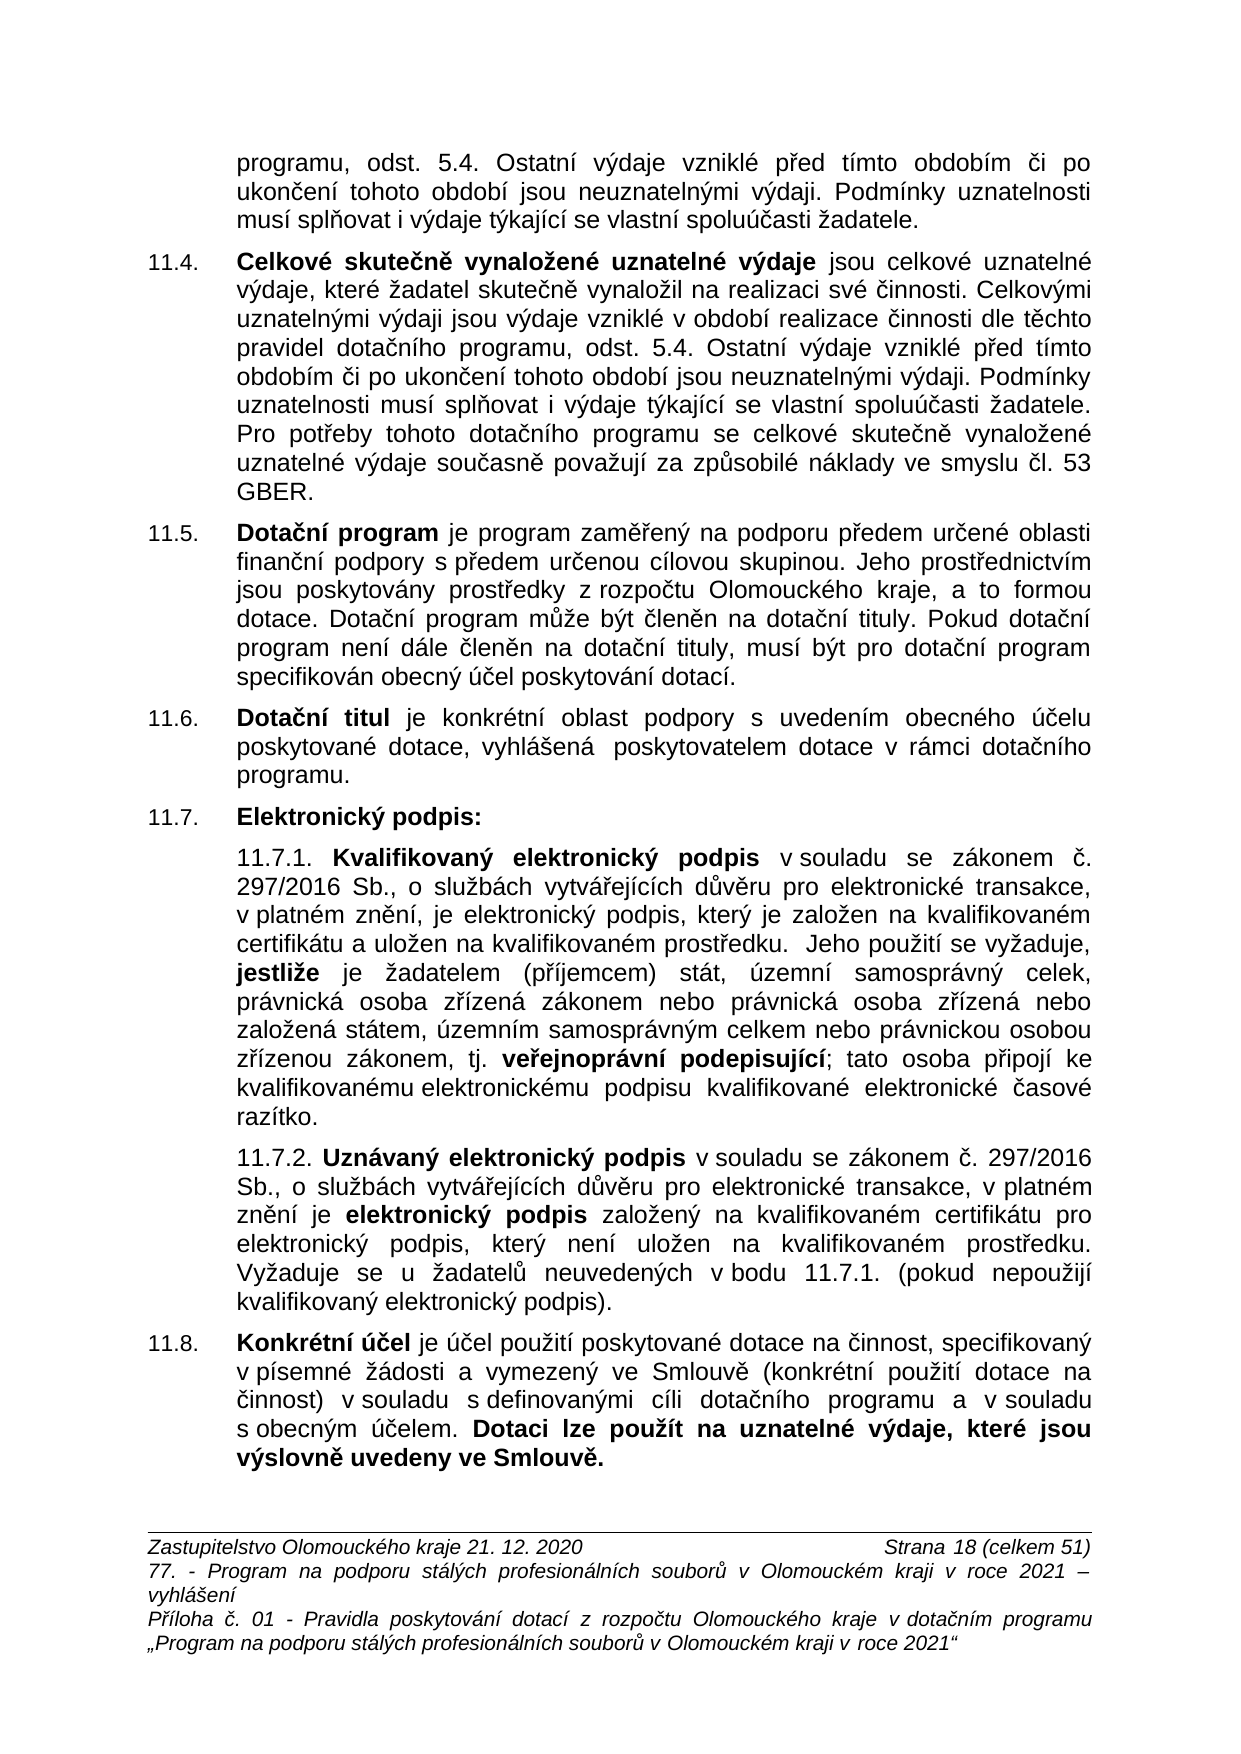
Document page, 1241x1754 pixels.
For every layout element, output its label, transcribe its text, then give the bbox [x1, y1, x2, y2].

list Konkrétní účel je účel použití poskytované dotace na činnost, specifikovaný v písemné žádosti a vymezený ve Smlouvě (konkrétní použití dotace na činnost) v souladu s definovanými cíli dotačního programu a v souladu s obecným účelem. Dotaci lze použít na uznatelné výdaje, které jsou výslovně uvedeny ve Smlouvě. [148, 1328, 1092, 1471]
text 11.7.2. Uznávaný elektronický podpis v souladu se zákonem č. 297/2016 Sb., o službách vytvářejících důvěru pro elektronické transakce, v platném znění je elektronický podpis založený na kvalifikovaném certifikátu pro elektronický podpis, který není uložen na kvalifikovaném prostředku. Vyžaduje se u žadatelů neuvedených v bodu 11.7.1. (pokud nepoužijí kvalifikovaný elektronický podpis). [236, 1143, 1092, 1315]
list Dotační titul je konkrétní oblast podpory s uvedením obecného účelu poskytované dotace, vyhlášená poskytovatelem dotace v rámci dotačního programu. [148, 703, 1092, 789]
list Celkové skutečně vynaložené uznatelné výdaje jsou celkové uznatelné výdaje, které žadatel skutečně vynaložil na realizaci své činnosti. Celkovými uznatelnými výdaji jsou výdaje vzniklé v období realizace činnosti dle těchto pravidel dotačního programu, odst. 5.4. Ostatní výdaje vzniklé před tímto obdobím či po ukončení tohoto období jsou neuznatelnými výdaji. Podmínky uznatelnosti musí splňovat i výdaje týkající se vlastní spoluúčasti žadatele. Pro potřeby tohoto dotačního programu se celkové skutečně vynaložené uznatelné výdaje současně považují za způsobilé náklady ve smyslu čl. 53 GBER. [148, 246, 1092, 505]
list Elektronický podpis: [148, 801, 1092, 830]
list Dotační program je program zaměřený na podporu předem určené oblasti finanční podpory s předem určenou cílovou skupinou. Jeho prostřednictvím jsou poskytovány prostředky z rozpočtu Olomouckého kraje, a to formou dotace. Dotační program může být členěn na dotační tituly. Pokud dotační program není dále členěn na dotační tituly, musí být pro dotační program specifikován obecný účel poskytování dotací. [148, 518, 1092, 690]
text 11.7.1. Kvalifikovaný elektronický podpis v souladu se zákonem č. 297/2016 Sb., o službách vytvářejících důvěru pro elektronické transakce, v platném znění, je elektronický podpis, který je založen na kvalifikovaném certifikátu a uložen na kvalifikovaném prostředku. Jeho použití se vyžaduje, jestliže je žadatelem (příjemcem) stát, územní samosprávný celek, právnická osoba zřízená zákonem nebo právnická osoba zřízená nebo založená státem, územním samosprávným celkem nebo právnickou osobou zřízenou zákonem, tj. veřejnoprávní podepisující; tato osoba připojí ke kvalifikovanému elektronickému podpisu kvalifikované elektronické časové razítko. [236, 843, 1092, 1130]
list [148, 148, 1092, 234]
